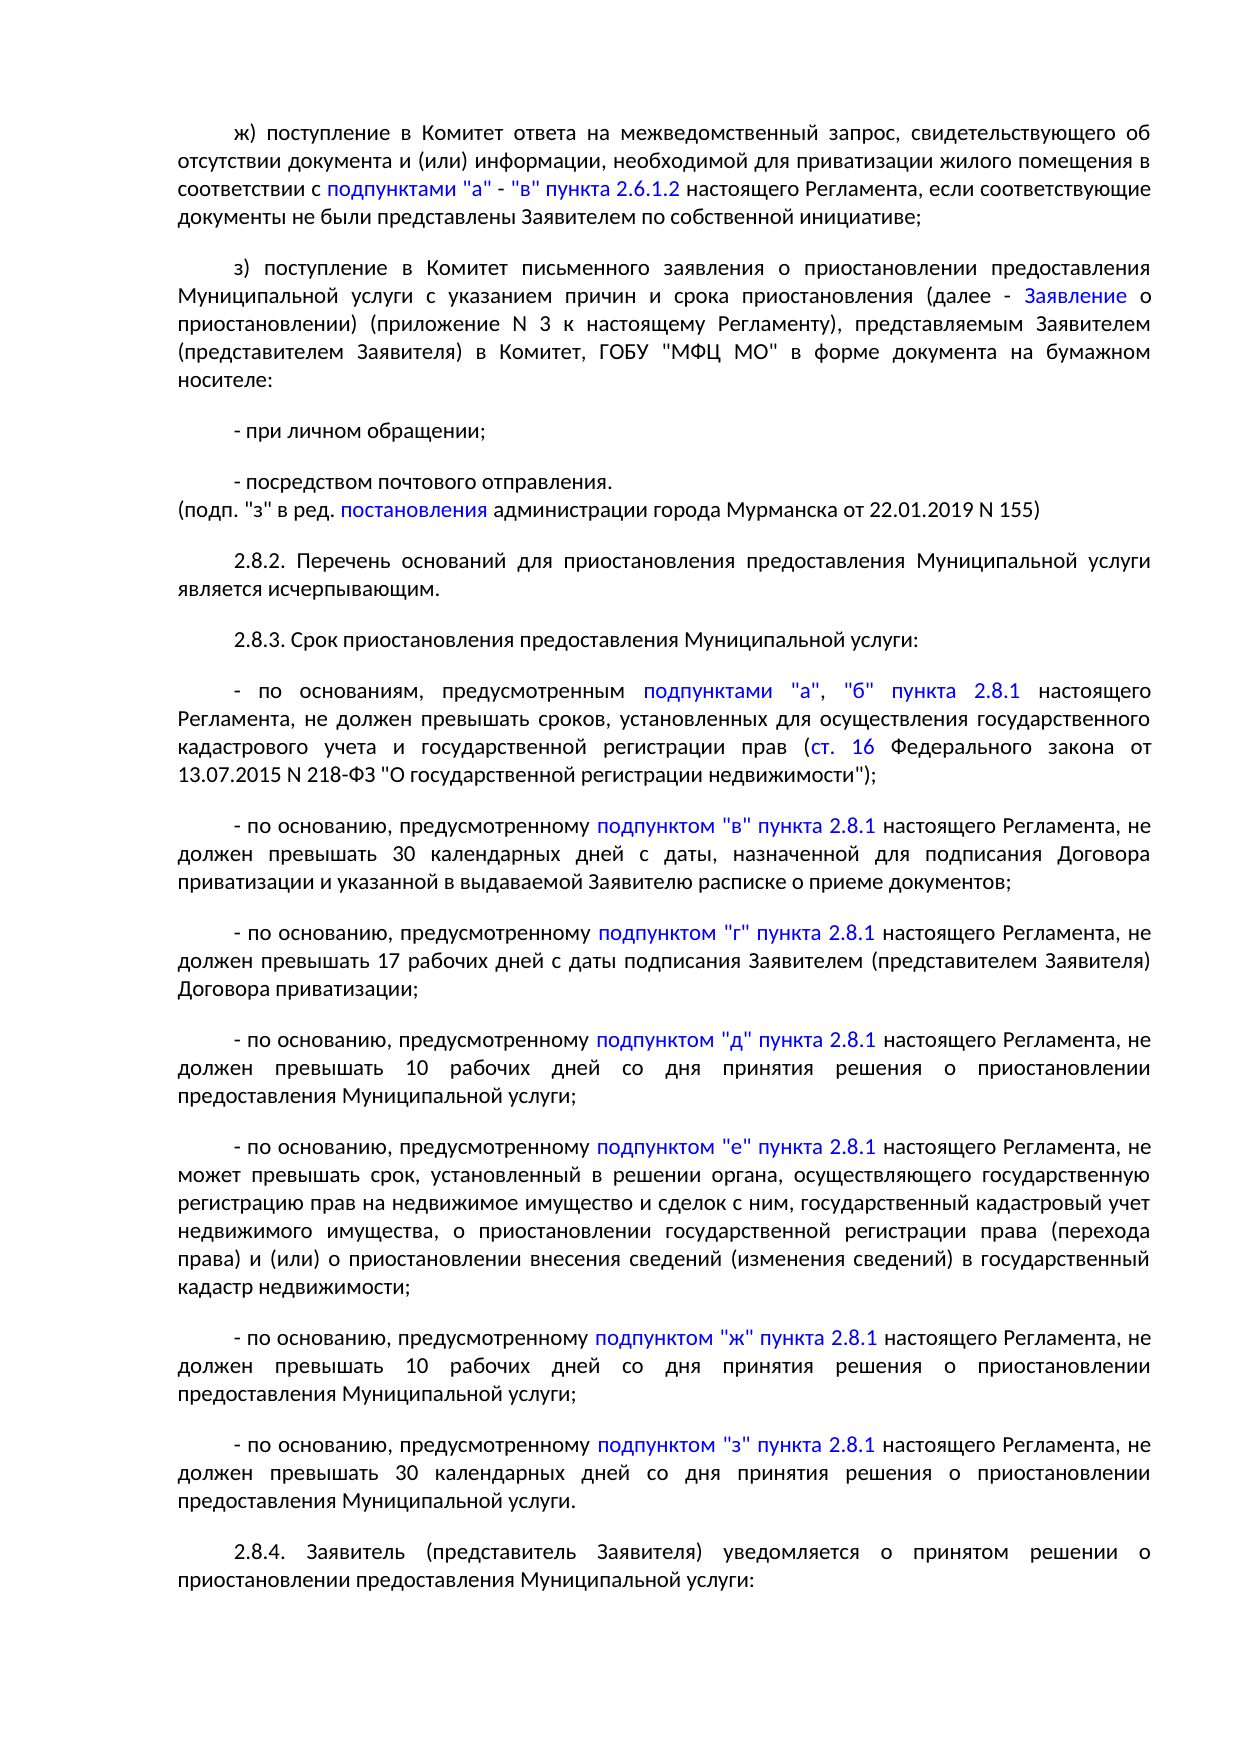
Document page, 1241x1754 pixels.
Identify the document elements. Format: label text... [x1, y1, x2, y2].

text (подп. "з" в ред. постановления администрации города Мурманска от 22.01.2019 N 155) [177, 495, 1152, 523]
text - по основанию, предусмотренному подпунктом "г" пункта 2.8.1 настоящего Регламента, не должен превышать 17 рабочих дней с даты подписания Заявителем (представителем Заявителя) Договора приватизации; [177, 918, 1152, 1002]
text з) поступление в Комитет письменного заявления о приостановлении предоставления Муниципальной услуги с указанием причин и срока приостановления (далее - Заявление о приостановлении) (приложение N 3 к настоящему Регламенту), представляемым Заявителем (представителем Заявителя) в Комитет, ГОБУ "МФЦ МО" в форме документа на бумажном носителе: [177, 253, 1152, 393]
text 2.8.4. Заявитель (представитель Заявителя) уведомляется о принятом решении о приостановлении предоставления Муниципальной услуги: [177, 1537, 1152, 1593]
text - при личном обращении; [177, 416, 1152, 444]
text - по основаниям, предусмотренным подпунктами "а", "б" пункта 2.8.1 настоящего Регламента, не должен превышать сроков, установленных для осуществления государственного кадастрового учета и государственной регистрации прав (ст. 16 Федерального закона от 13.07.2015 N 218-ФЗ "О государственной регистрации недвижимости"); [177, 676, 1152, 788]
text 2.8.3. Срок приостановления предоставления Муниципальной услуги: [177, 625, 1152, 653]
text 2.8.2. Перечень оснований для приостановления предоставления Муниципальной услуги является исчерпывающим. [177, 546, 1152, 602]
text - по основанию, предусмотренному подпунктом "з" пункта 2.8.1 настоящего Регламента, не должен превышать 30 календарных дней со дня принятия решения о приостановлении предоставления Муниципальной услуги. [177, 1430, 1152, 1514]
text - по основанию, предусмотренному подпунктом "в" пункта 2.8.1 настоящего Регламента, не должен превышать 30 календарных дней с даты, назначенной для подписания Договора приватизации и указанной в выдаваемой Заявителю расписке о приеме документов; [177, 811, 1152, 895]
text ж) поступление в Комитет ответа на межведомственный запрос, свидетельствующего об отсутствии документа и (или) информации, необходимой для приватизации жилого помещения в соответствии с подпунктами "а" - "в" пункта 2.6.1.2 настоящего Регламента, если соответствующие документы не были представлены Заявителем по собственной инициативе; [177, 118, 1152, 230]
text - по основанию, предусмотренному подпунктом "е" пункта 2.8.1 настоящего Регламента, не может превышать срок, установленный в решении органа, осуществляющего государственную регистрацию прав на недвижимое имущество и сделок с ним, государственный кадастровый учет недвижимого имущества, о приостановлении государственной регистрации права (перехода права) и (или) о приостановлении внесения сведений (изменения сведений) в государственный кадастр недвижимости; [177, 1132, 1152, 1300]
text - по основанию, предусмотренному подпунктом "ж" пункта 2.8.1 настоящего Регламента, не должен превышать 10 рабочих дней со дня принятия решения о приостановлении предоставления Муниципальной услуги; [177, 1323, 1152, 1407]
text - по основанию, предусмотренному подпунктом "д" пункта 2.8.1 настоящего Регламента, не должен превышать 10 рабочих дней со дня принятия решения о приостановлении предоставления Муниципальной услуги; [177, 1025, 1152, 1109]
text - посредством почтового отправления. [177, 467, 1152, 495]
